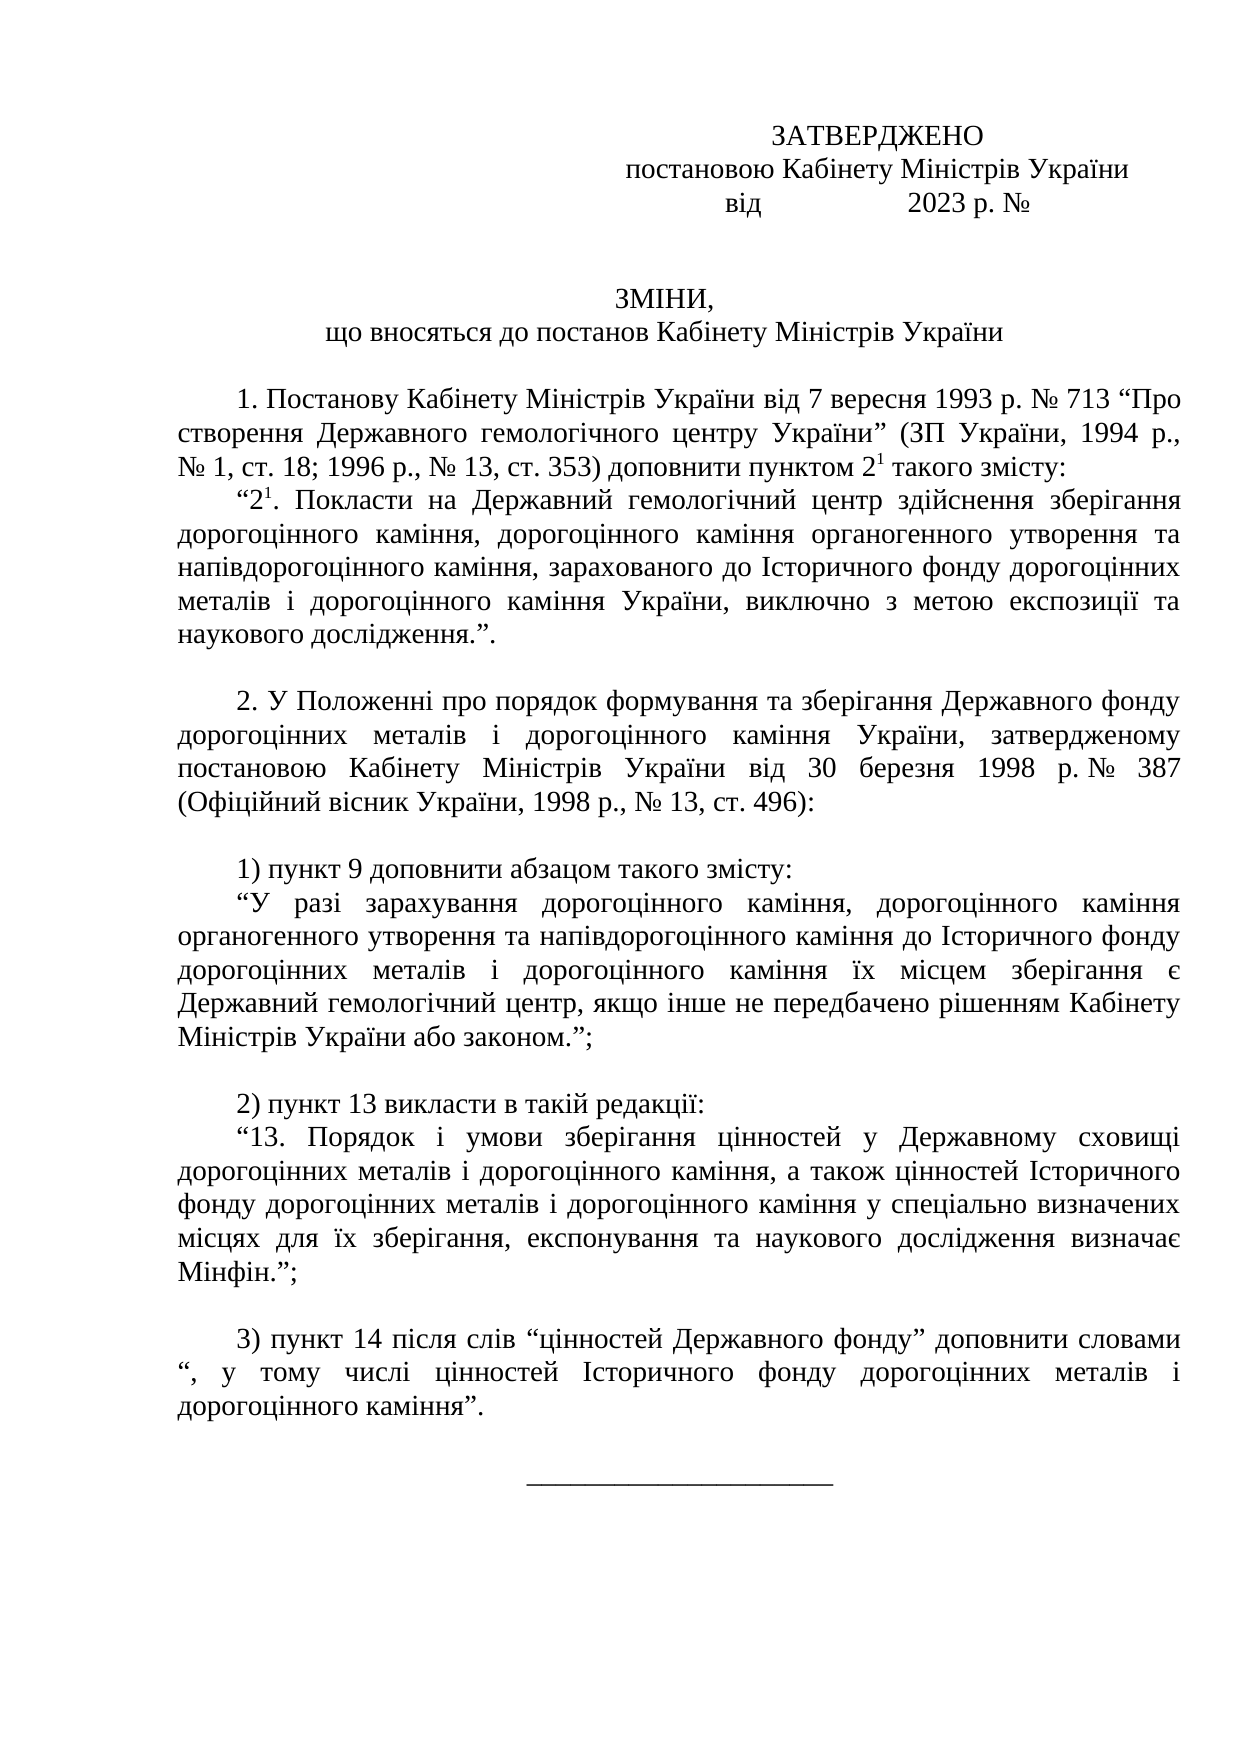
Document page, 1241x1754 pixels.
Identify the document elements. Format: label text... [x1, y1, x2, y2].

text 2) пункт 13 викласти в такій редакції: [177, 1086, 1181, 1119]
text 1. Постанову Кабінету Міністрів України від 7 вересня 1993 р. № 713 “Про створення Державного гемологічного центру України” (ЗП України, 1994 р., № 1, ст. 18; 1996 р., № 13, ст. 353) доповнити пунктом 21 такого змісту: [177, 382, 1181, 482]
text “21. Покласти на Державний гемологічний центр здійснення зберігання дорогоцінного каміння, дорогоцінного каміння органогенного утворення та напівдорогоцінного каміння, зарахованого до Історичного фонду дорогоцінних металів і дорогоцінного каміння України, виключно з метою експозиції та наукового дослідження.”. [177, 482, 1181, 650]
text 2. У Положенні про порядок формування та зберігання Державного фонду дорогоцінних металів і дорогоцінного каміння України, затвердженому постановою Кабінету Міністрів України від 30 березня 1998 р. № 387 (Офіційний вісник України, 1998 р., № 13, ст. 496): [177, 683, 1181, 818]
text ЗАТВЕРДЖЕНО [620, 118, 1134, 152]
text _____________________ [177, 1455, 1181, 1488]
text від 2023 р. № [620, 185, 1134, 219]
text “У разі зарахування дорогоцінного каміння, дорогоцінного каміння органогенного утворення та напівдорогоцінного каміння до Історичного фонду дорогоцінних металів і дорогоцінного каміння їх місцем зберігання є Державний гемологічний центр, якщо інше не передбачено рішенням Кабінету Міністрів України або законом.”; [177, 885, 1181, 1052]
text 1) пункт 9 доповнити абзацом такого змісту: [177, 851, 1181, 885]
text ЗМІНИ, що вносяться до постанов Кабінету Міністрів України [207, 281, 1122, 348]
text постановою Кабінету Міністрів України [620, 152, 1134, 185]
text 3) пункт 14 після слів “цінностей Державного фонду” доповнити словами “, у тому числі цінностей Історичного фонду дорогоцінних металів і дорогоцінного каміння”. [177, 1321, 1181, 1421]
text “13. Порядок і умови зберігання цінностей у Державному сховищі дорогоцінних металів і дорогоцінного каміння, а також цінностей Історичного фонду дорогоцінних металів і дорогоцінного каміння у спеціально визначених місцях для їх зберігання, експонування та наукового дослідження визначає Мінфін.”; [177, 1119, 1181, 1287]
